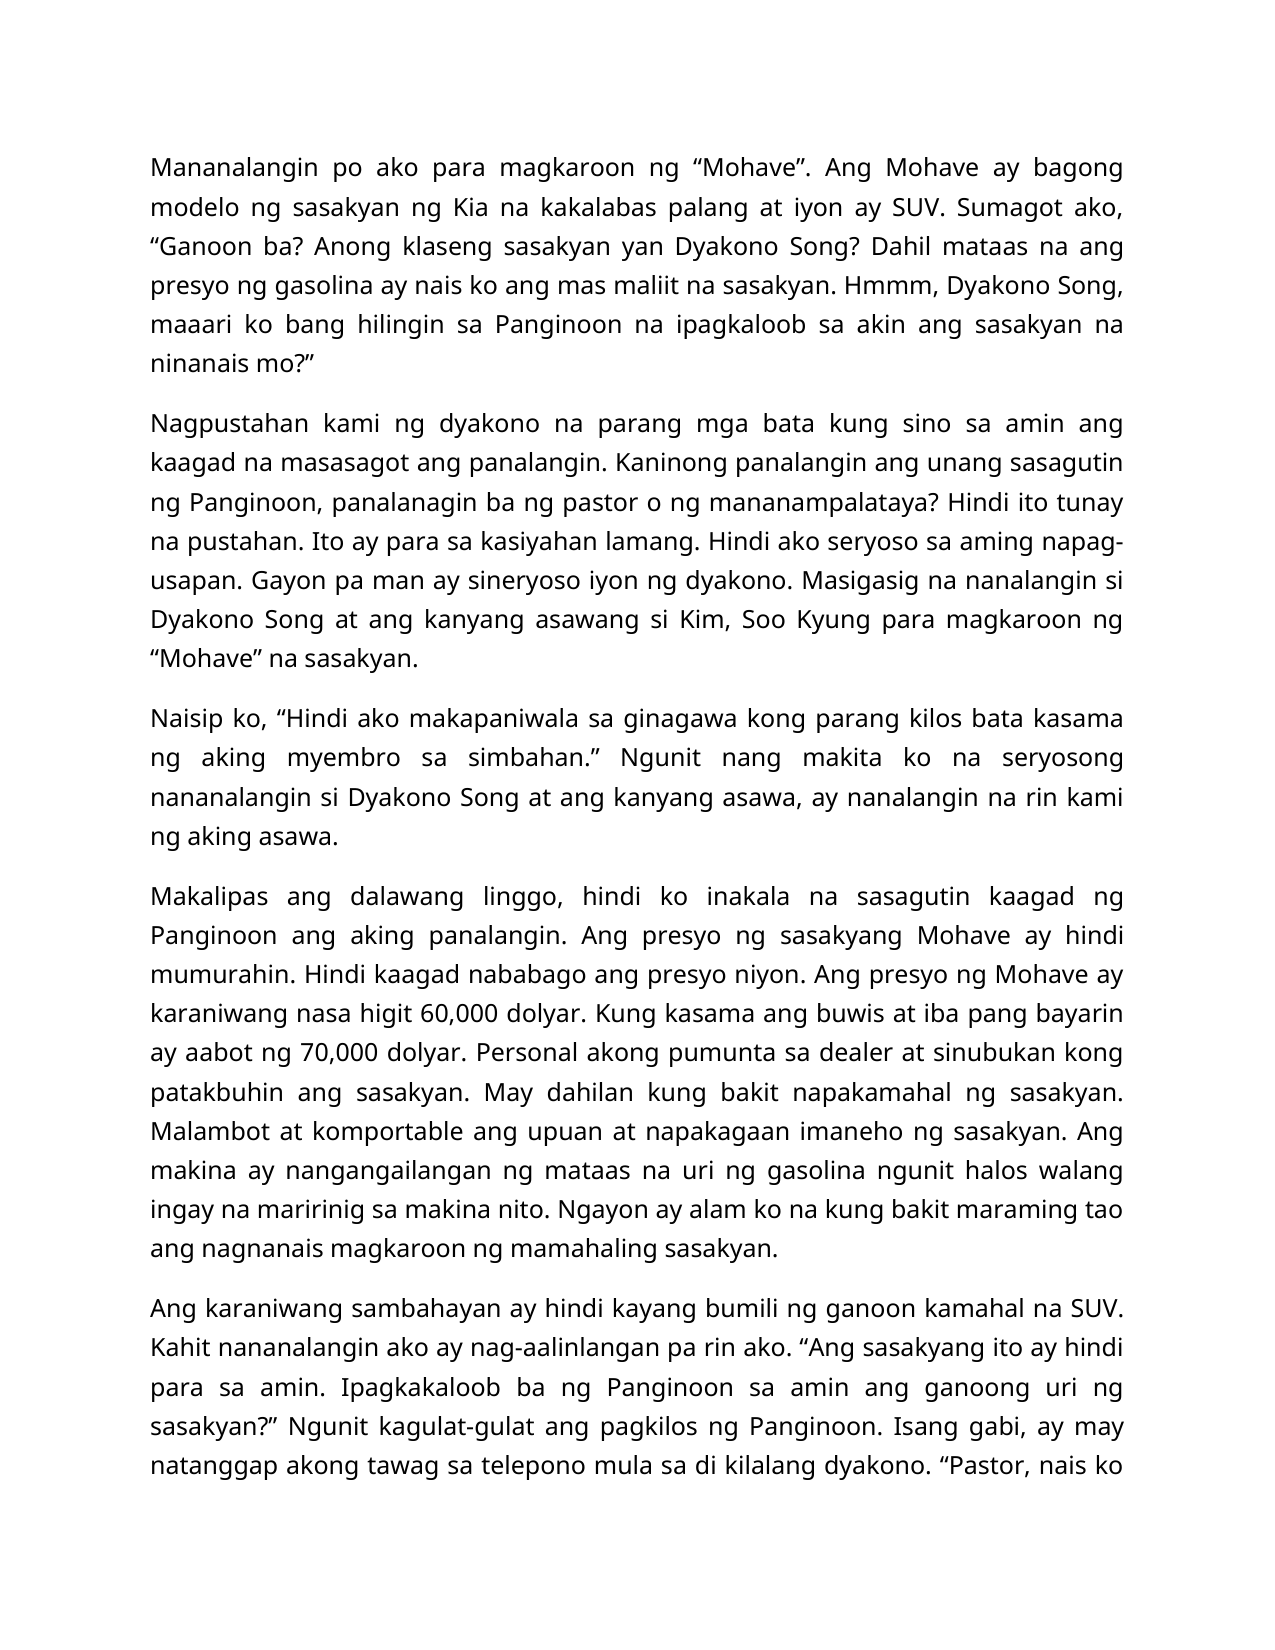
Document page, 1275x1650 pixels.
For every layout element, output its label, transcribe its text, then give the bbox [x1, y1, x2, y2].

text Makalipas ang dalawang linggo, hindi ko inakala na sasagutin kaagad ng Panginoon ang aking panalangin. Ang presyo ng sasakyang Mohave ay hindi mumurahin. Hindi kaagad nababago ang presyo niyon. Ang presyo ng Mohave ay karaniwang nasa higit 60,000 dolyar. Kung kasama ang buwis at iba pang bayarin ay aabot ng 70,000 dolyar. Personal akong pumunta sa dealer at sinubukan kong patakbuhin ang sasakyan. May dahilan kung bakit napakamahal ng sasakyan. Malambot at komportable ang upuan at napakagaan imaneho ng sasakyan. Ang makina ay nangangailangan ng mataas na uri ng gasolina ngunit halos walang ingay na maririnig sa makina nito. Ngayon ay alam ko na kung bakit maraming tao ang nagnanais magkaroon ng mamahaling sasakyan. [150, 878, 1125, 1265]
text Naisip ko, “Hindi ako makapaniwala sa ginagawa kong parang kilos bata kasama ng aking myembro sa simbahan.” Ngunit nang makita ko na seryosong nananalangin si Dyakono Song at ang kanyang asawa, ay nanalangin na rin kami ng aking asawa. [150, 701, 1125, 852]
text Nagpustahan kami ng dyakono na parang mga bata kung sino sa amin ang kaagad na masasagot ang panalangin. Kaninong panalangin ang unang sasagutin ng Panginoon, panalanagin ba ng pastor o ng mananampalataya? Hindi ito tunay na pustahan. Ito ay para sa kasiyahan lamang. Hindi ako seryoso sa aming napag-usapan. Gayon pa man ay sineryoso iyon ng dyakono. Masigasig na nanalangin si Dyakono Song at ang kanyang asawang si Kim, Soo Kyung para magkaroon ng “Mohave” na sasakyan. [150, 406, 1125, 675]
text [150, 150, 1125, 380]
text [150, 1291, 1125, 1482]
